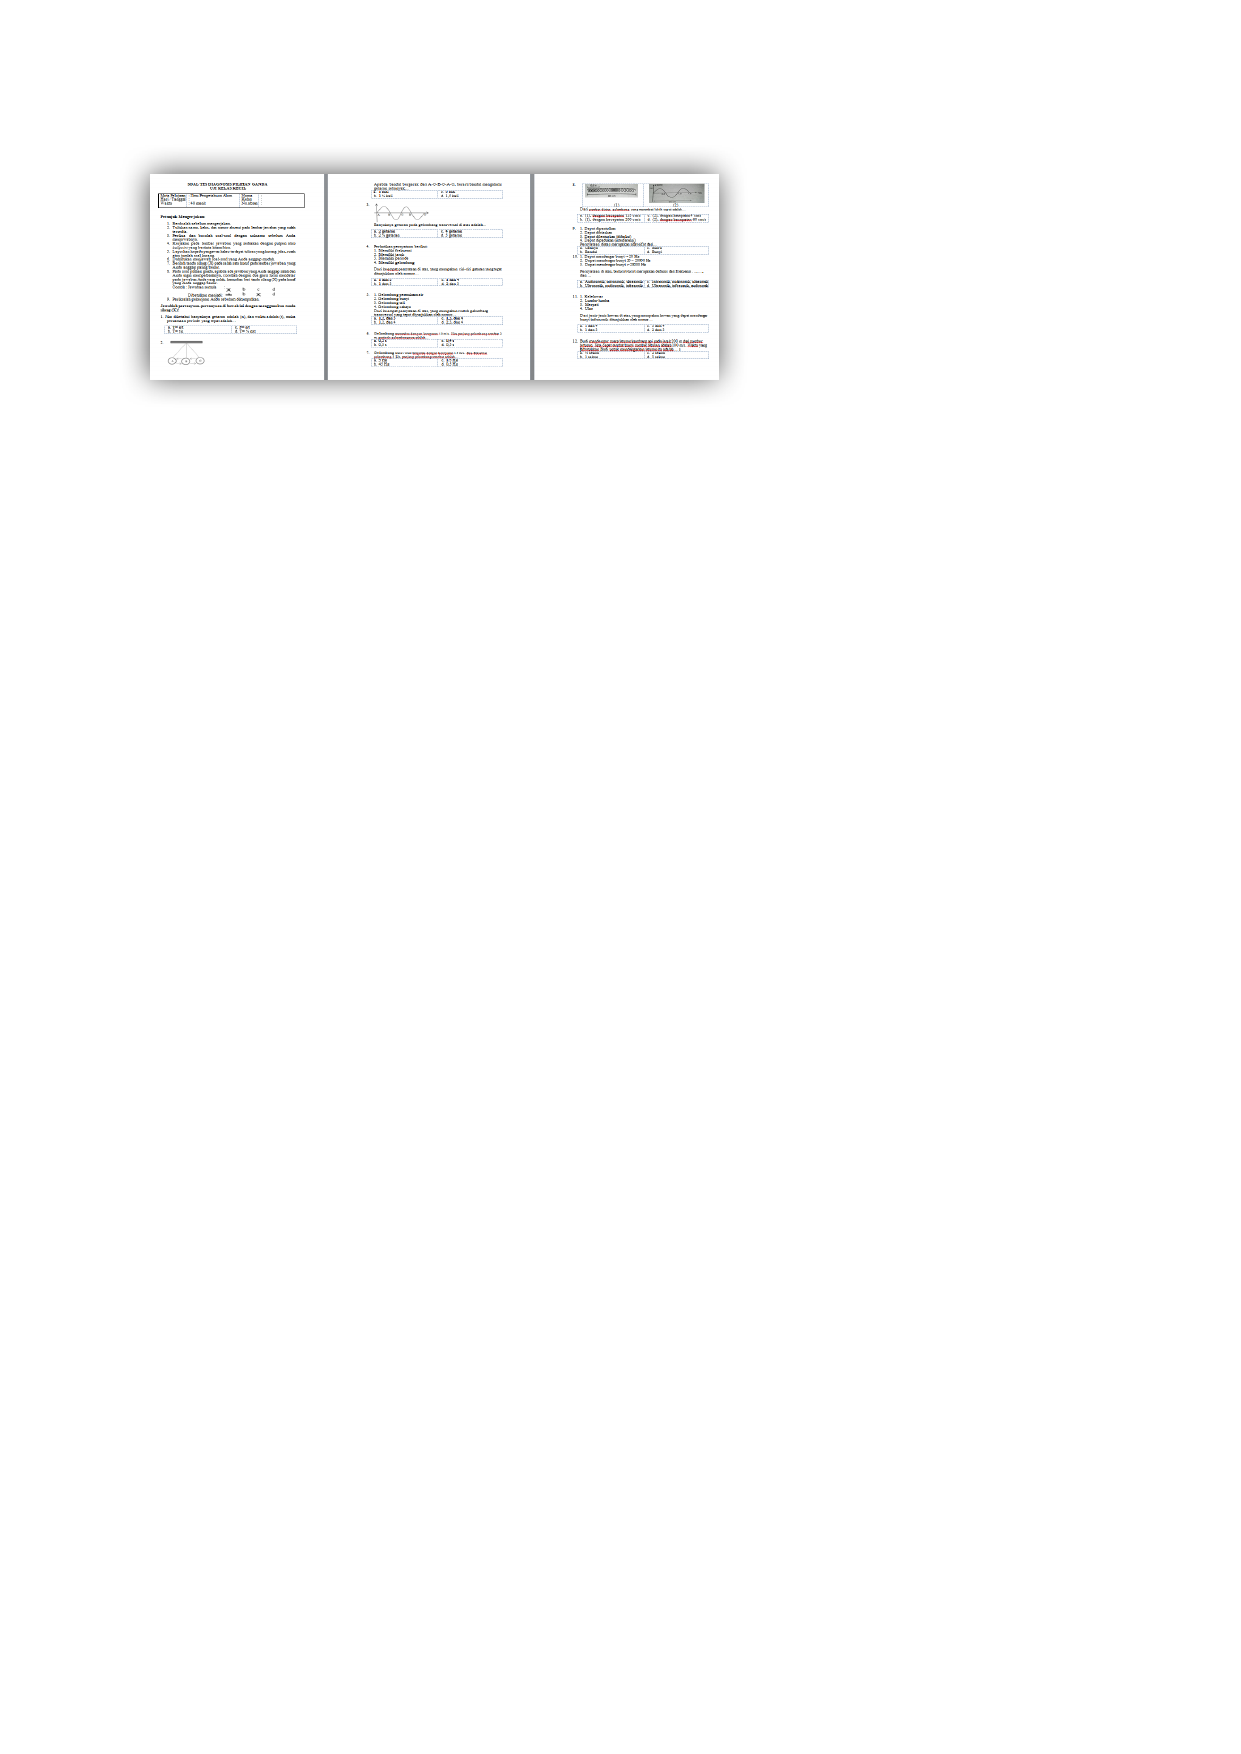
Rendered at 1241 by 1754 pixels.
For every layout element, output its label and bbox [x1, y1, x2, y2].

picture [150, 174, 719, 380]
